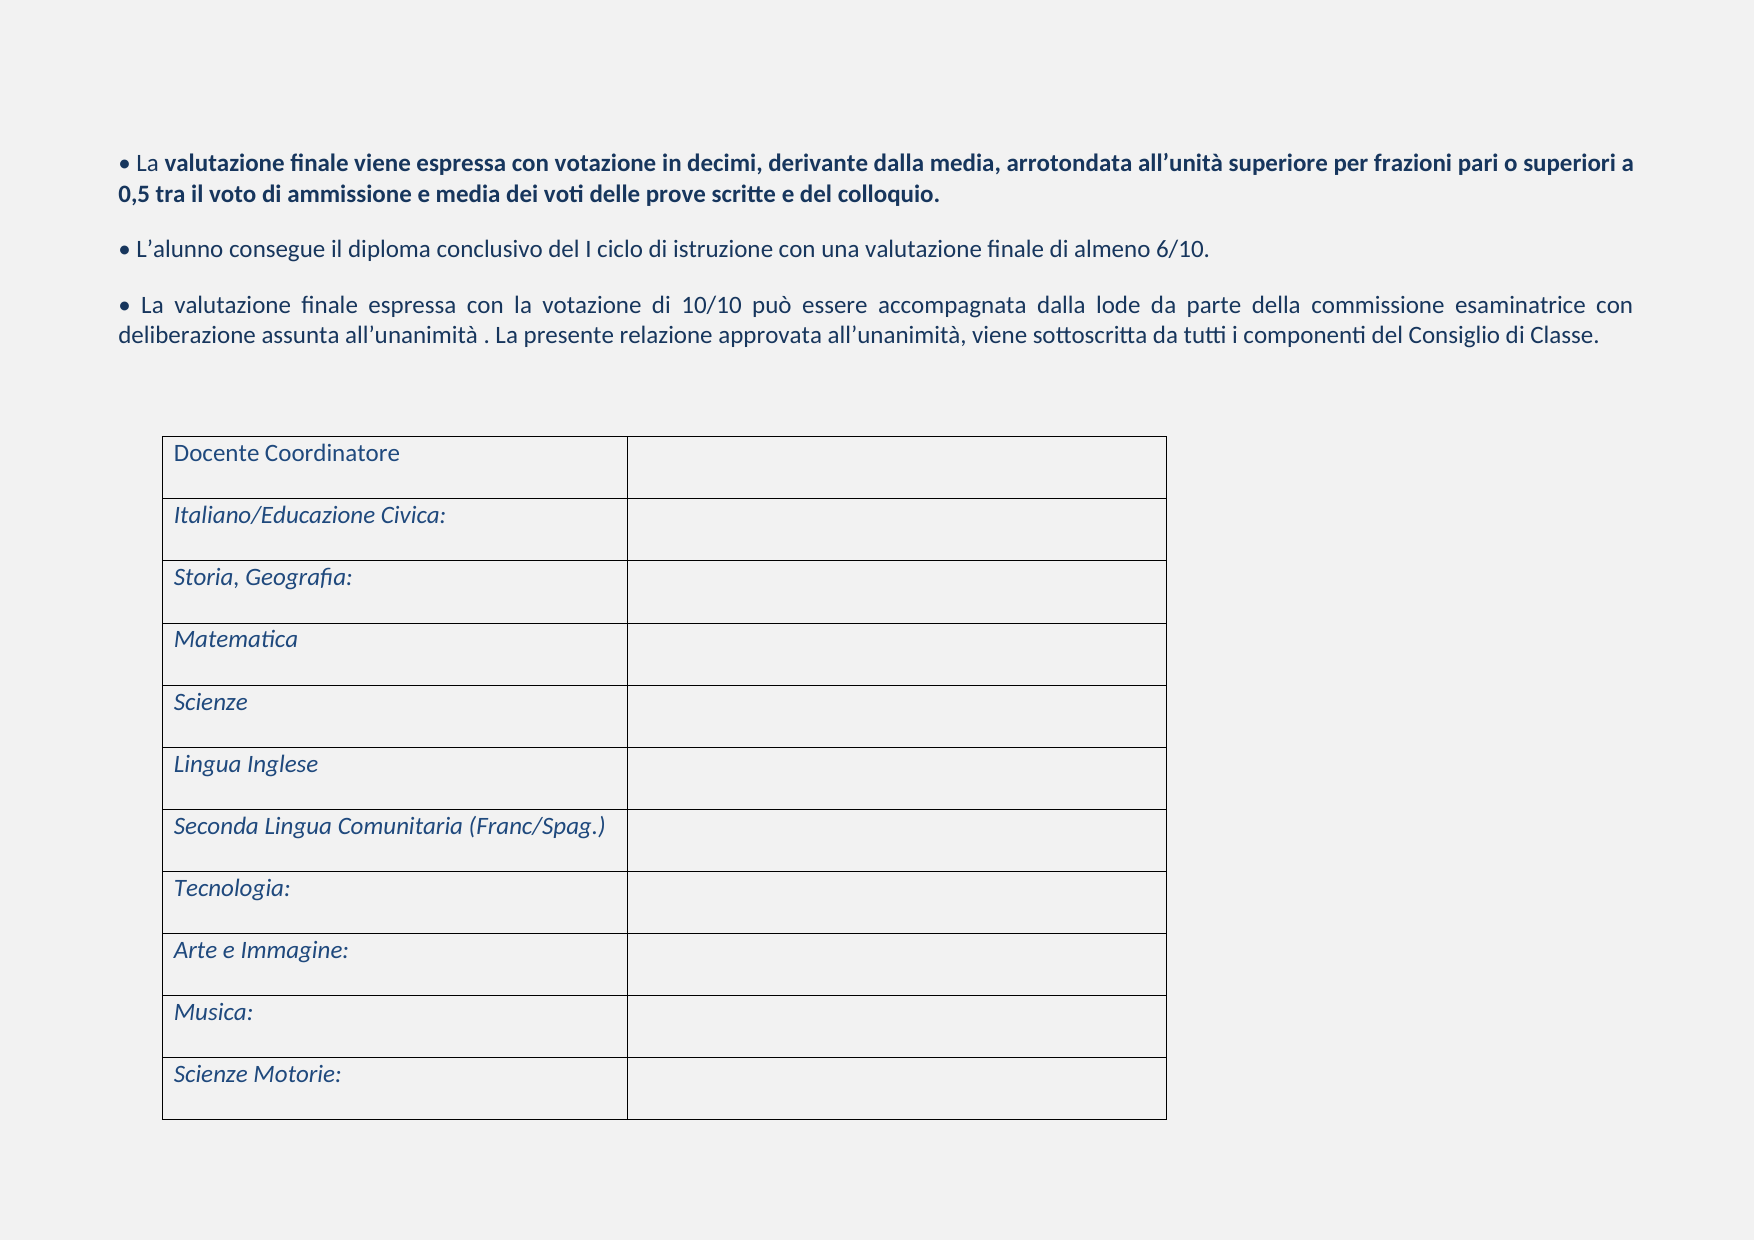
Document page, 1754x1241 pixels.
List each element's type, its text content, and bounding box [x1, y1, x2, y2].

table_cell [628, 934, 1166, 995]
table_cell Matematica [163, 624, 627, 684]
table_cell Tecnologia: [163, 872, 627, 933]
table_cell Storia, Geografia: [163, 561, 627, 622]
table_cell [628, 810, 1166, 871]
table_cell Musica: [163, 996, 627, 1057]
table_cell Scienze [163, 686, 627, 747]
table_cell [628, 872, 1166, 933]
text • La valutazione finale viene espressa con votazione in decimi, derivante dalla media, arrotondata all’unità superiore per frazioni pari o superiori a 0,5 tra il voto di ammissione e media dei voti delle prove scritte e del colloquio. [118, 148, 1636, 209]
table_cell [628, 624, 1166, 684]
table_header Docente Coordinatore [163, 437, 627, 498]
table_cell Arte e Immagine: [163, 934, 627, 995]
table_cell [628, 561, 1166, 622]
text • La valutazione finale espressa con la votazione di 10/10 può essere accompagnata dalla lode da parte della commissione esaminatrice con deliberazione assunta all’unanimità . La presente relazione approvata all’unanimità, viene sottoscritta da tutti i componenti del Consiglio di Classe. [118, 289, 1636, 350]
table_cell Scienze Motorie: [163, 1058, 627, 1119]
table_cell [628, 748, 1166, 809]
table_header [628, 437, 1166, 498]
table_cell [628, 686, 1166, 747]
table_cell Seconda Lingua Comunitaria (Franc/Spag.) [163, 810, 627, 871]
table_cell [628, 499, 1166, 560]
table_cell Italiano/Educazione Civica: [163, 499, 627, 560]
text • L’alunno consegue il diploma conclusivo del I ciclo di istruzione con una valutazione finale di almeno 6/10. [118, 234, 1636, 264]
table_cell [628, 1058, 1166, 1119]
table_cell [628, 996, 1166, 1057]
table_cell Lingua Inglese [163, 748, 627, 809]
